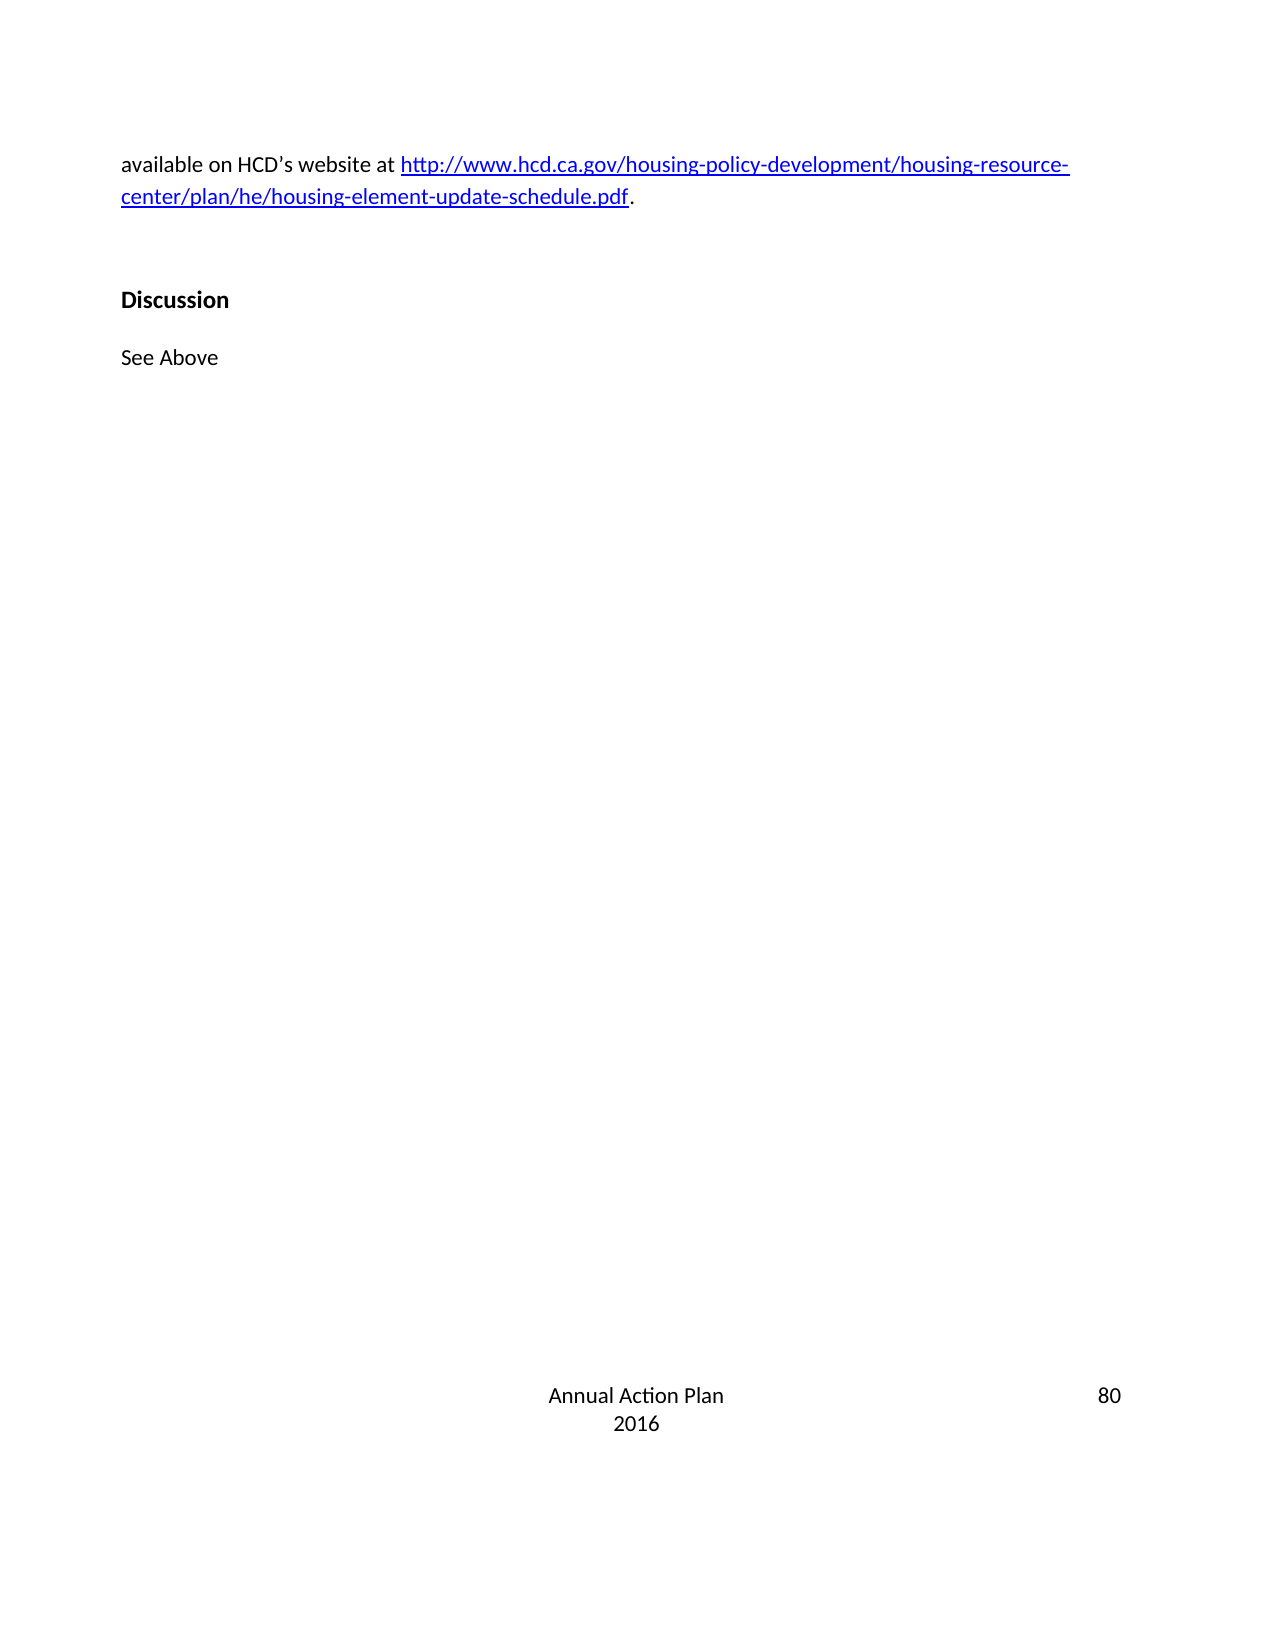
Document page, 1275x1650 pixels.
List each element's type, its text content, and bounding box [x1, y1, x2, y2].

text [121, 150, 1146, 210]
text See Above [121, 343, 1146, 371]
text Discussion [121, 288, 1146, 314]
